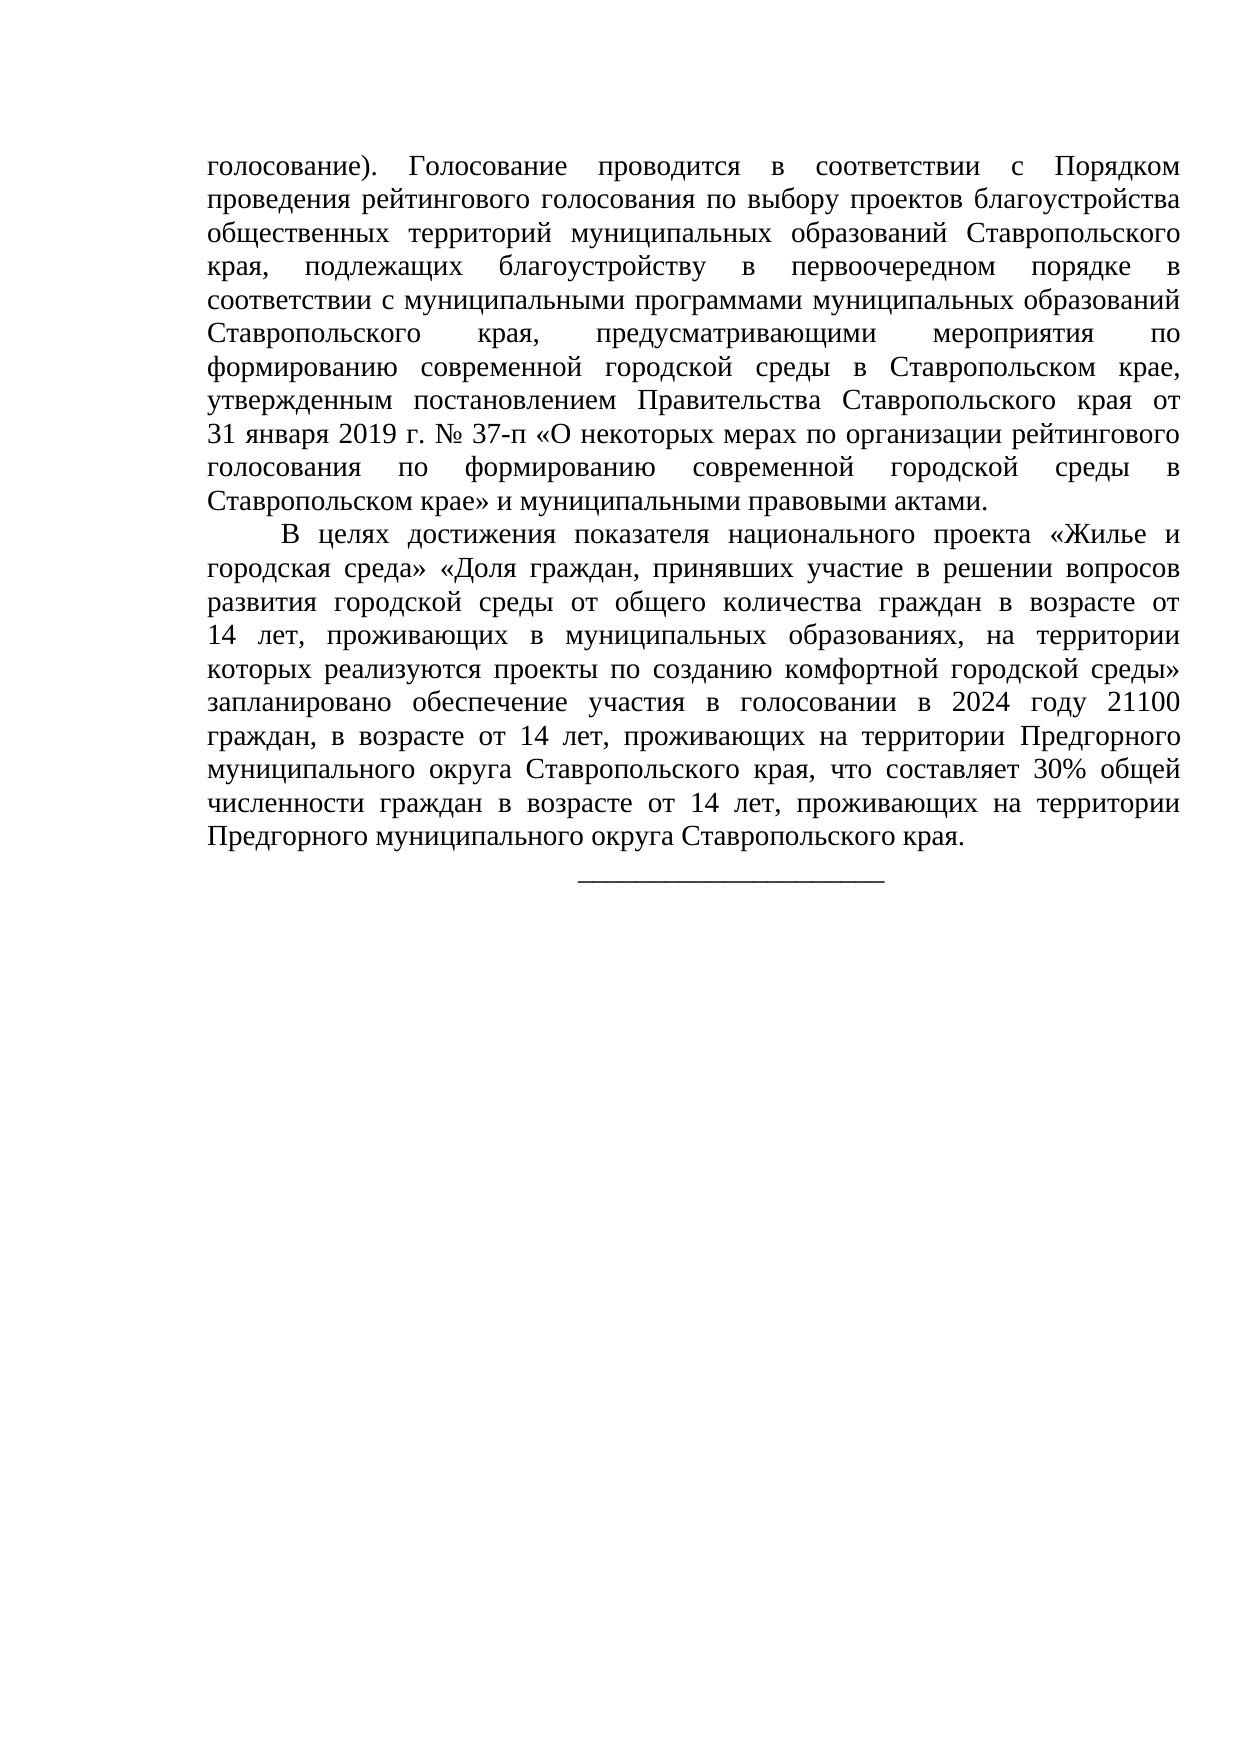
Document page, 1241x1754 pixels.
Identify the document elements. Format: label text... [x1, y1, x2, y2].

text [207, 148, 1181, 517]
text _____________________ [207, 852, 1181, 886]
text В целях достижения показателя национального проекта «Жилье и городская среда» «Доля граждан, принявших участие в решении вопросов развития городской среды от общего количества граждан в возрасте от 14 лет, проживающих в муниципальных образованиях, на территории которых реализуются проекты по созданию комфортной городской среды» запланировано обеспечение участия в голосовании в 2024 году 21100 граждан, в возрасте от 14 лет, проживающих на территории Предгорного муниципального округа Ставропольского края, что составляет 30% общей численности граждан в возрасте от 14 лет, проживающих на территории Предгорного муниципального округа Ставропольского края. [207, 517, 1181, 852]
